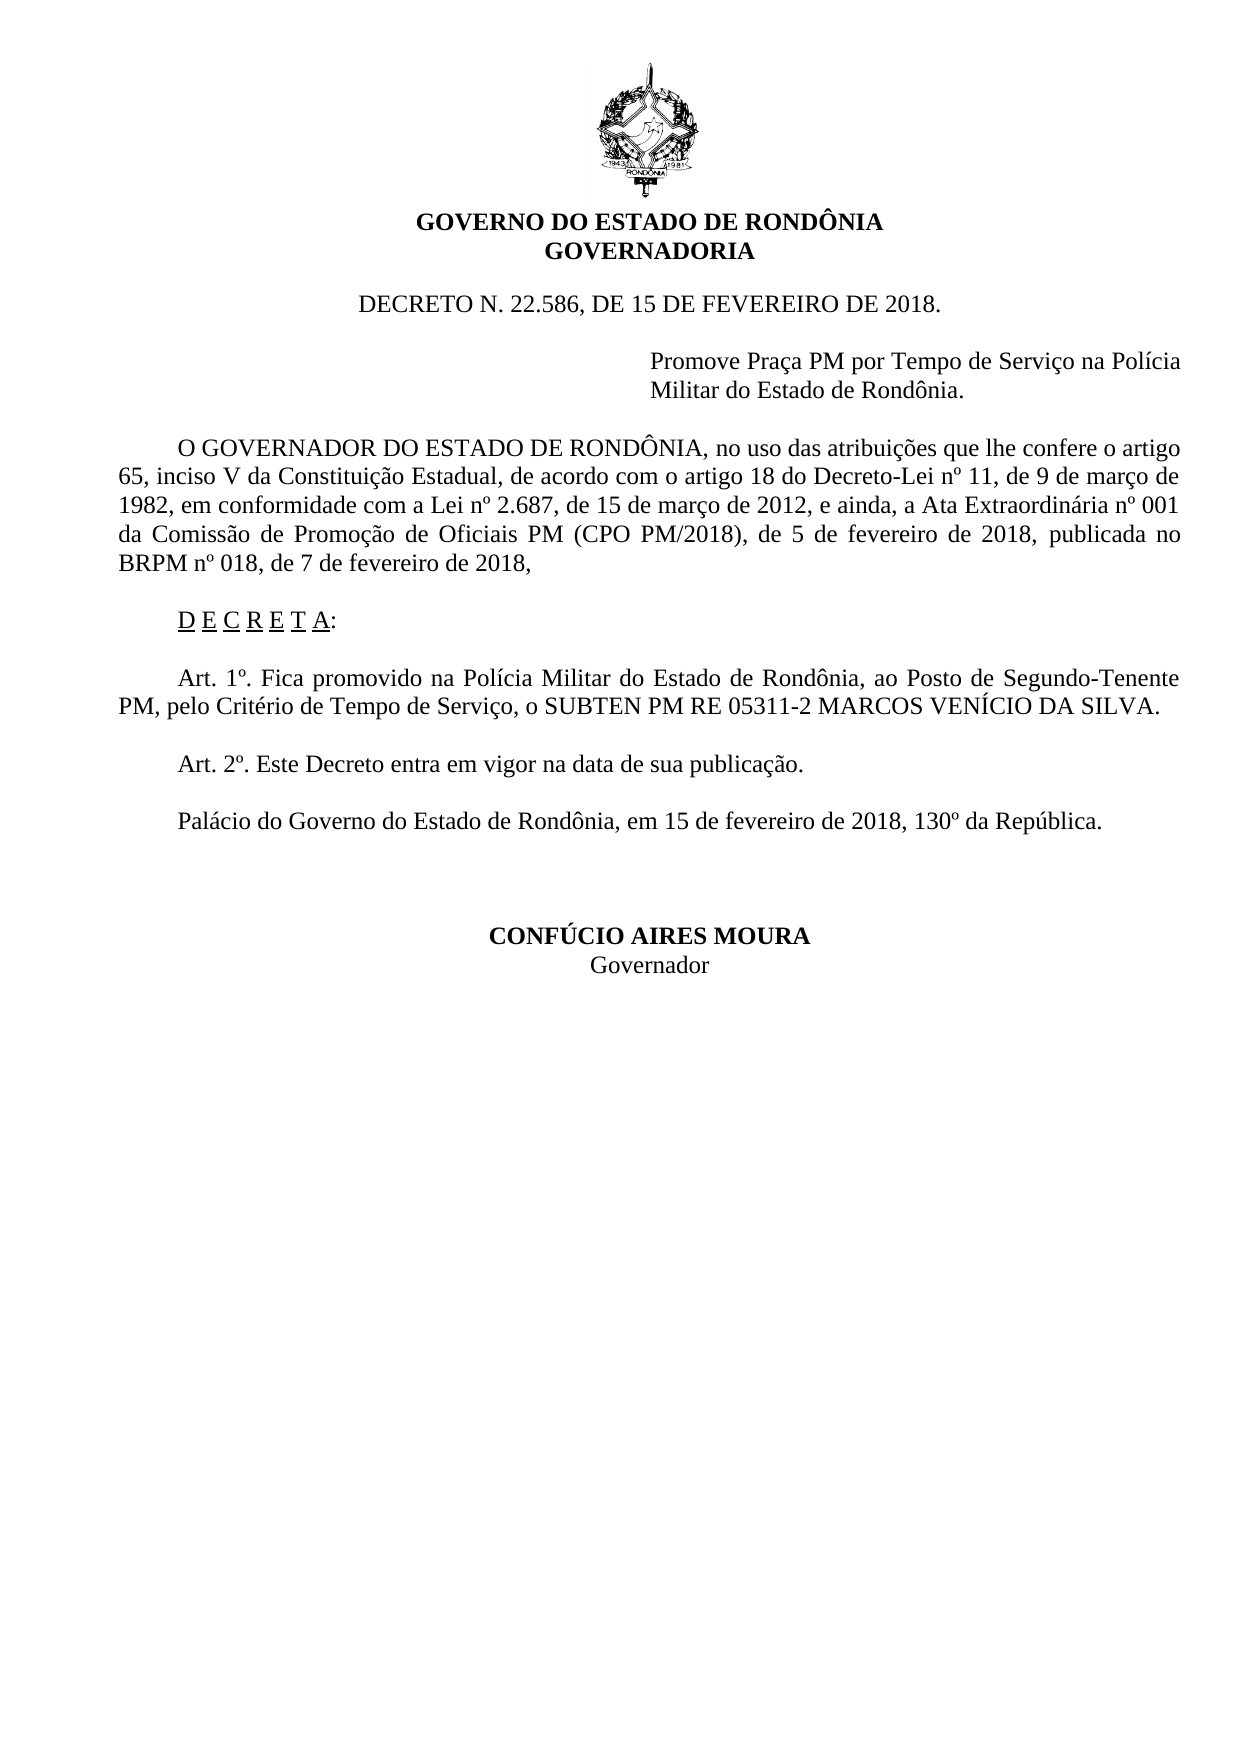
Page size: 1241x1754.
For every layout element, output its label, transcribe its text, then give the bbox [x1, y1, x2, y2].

text Governador [118, 950, 1181, 979]
text Art. 1º. Fica promovido na Polícia Militar do Estado de Rondônia, ao Posto de Segundo-Tenente PM, pelo Critério de Tempo de Serviço, o SUBTEN PM RE 05311-2 MARCOS VENÍCIO DA SILVA. [118, 663, 1181, 720]
text Promove Praça PM por Tempo de Serviço na Polícia Militar do Estado de Rondônia. [650, 346, 1181, 404]
text D E C R E T A: [118, 605, 1181, 634]
text Palácio do Governo do Estado de Rondônia, em 15 de fevereiro de 2018, 130º da República. [118, 806, 1181, 835]
text O GOVERNADOR DO ESTADO DE RONDÔNIA, no uso das atribuições que lhe confere o artigo 65, inciso V da Constituição Estadual, de acordo com o artigo 18 do Decreto-Lei nº 11, de 9 de março de 1982, em conformidade com a Lei nº 2.687, de 15 de março de 2012, e ainda, a Ata Extraordinária nº 001 da Comissão de Promoção de Oficiais PM (CPO PM/2018), de 5 de fevereiro de 2018, publicada no BRPM nº 018, de 7 de fevereiro de 2018, [118, 433, 1181, 576]
text Art. 2º. Este Decreto entra em vigor na data de sua publicação. [118, 749, 1181, 778]
text DECRETO N. 22.586, DE 15 DE FEVEREIRO DE 2018. [118, 289, 1181, 318]
text CONFÚCIO AIRES MOURA [118, 921, 1181, 950]
